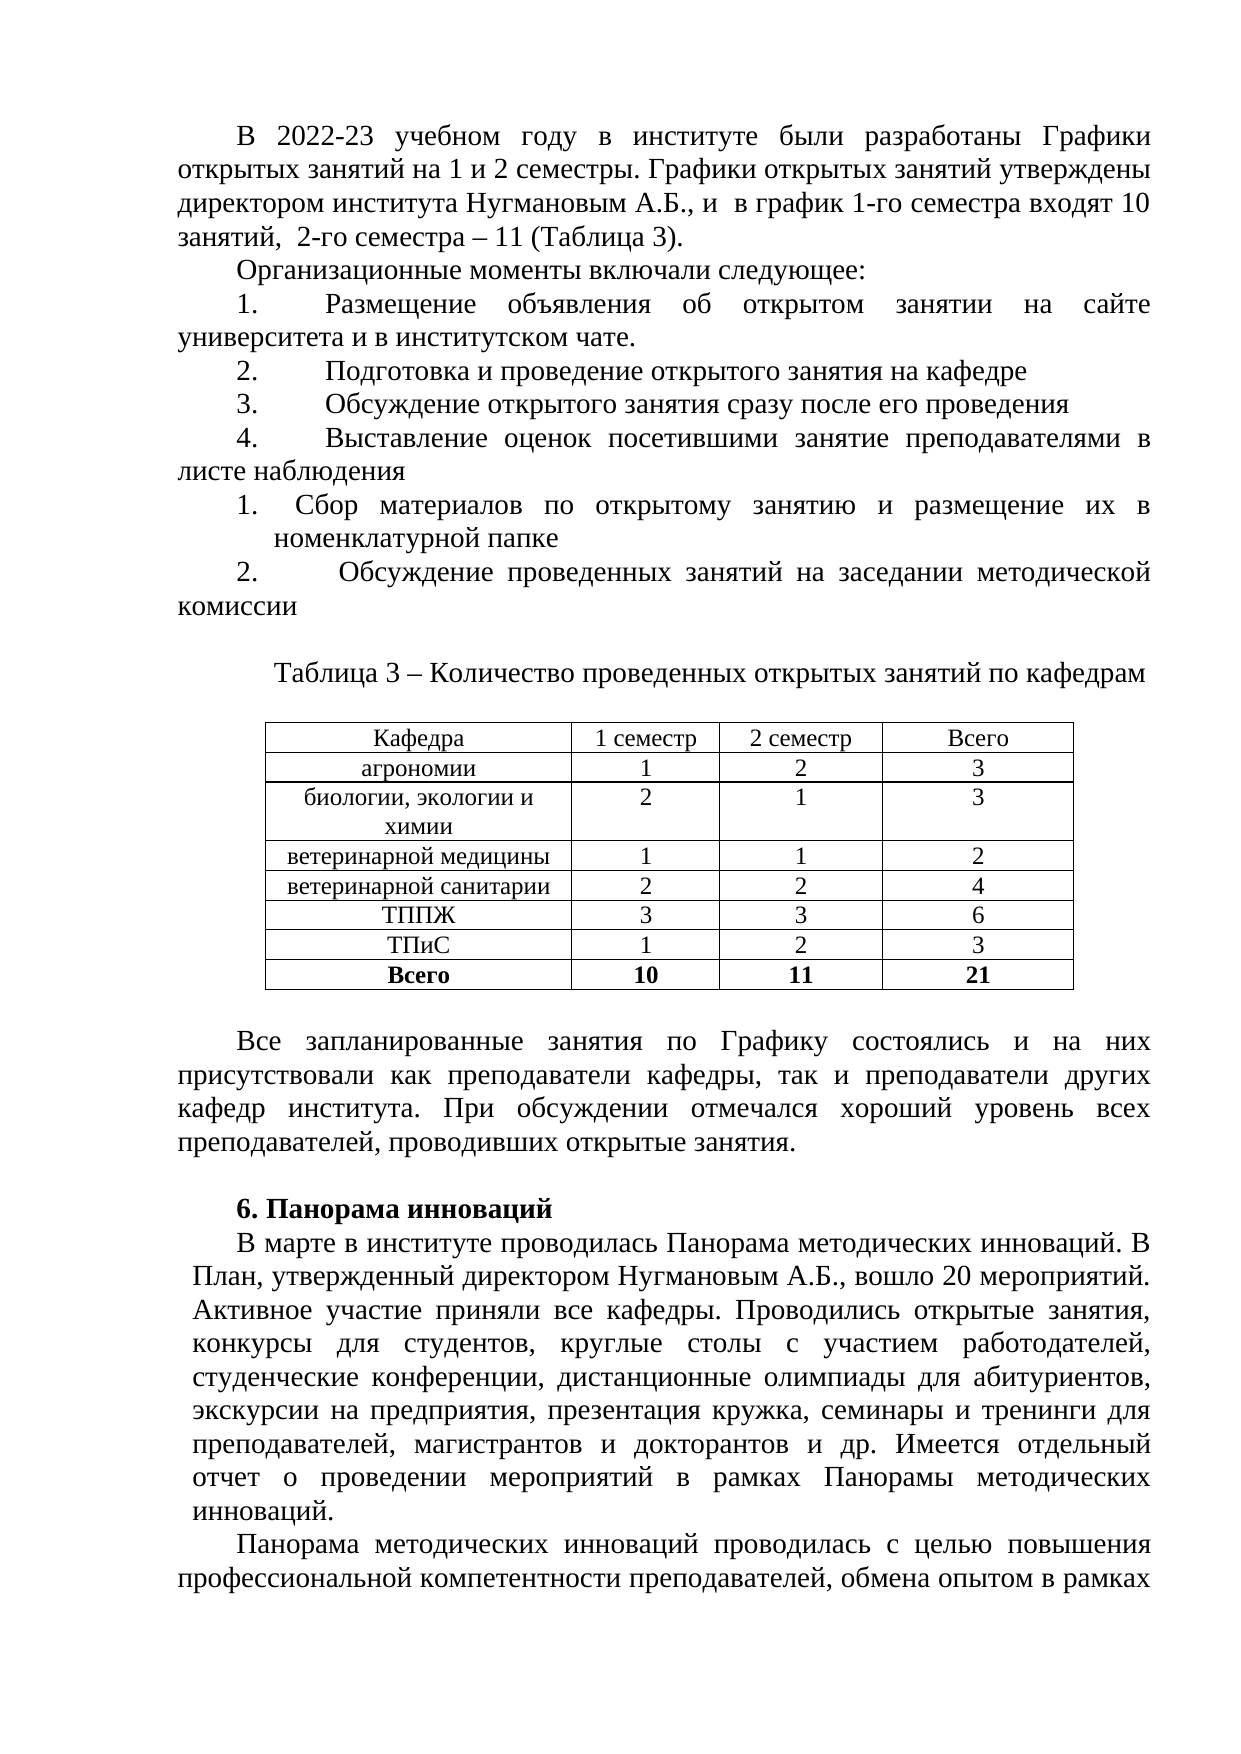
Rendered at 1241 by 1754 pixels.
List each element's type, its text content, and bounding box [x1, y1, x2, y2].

table_cell агрономии [266, 753, 571, 781]
table_cell 3 [720, 901, 882, 929]
table_cell биологии, экологии и химии [266, 783, 571, 840]
list Все запланированные занятия по Графику состоялись и на них присутствовали как преподаватели кафедры, так и преподаватели других кафедр института. При обсуждении отмечался хороший уровень всех преподавателей, проводивших открытые занятия. [177, 1023, 1152, 1158]
table_cell 3 [572, 901, 719, 929]
table_cell Всего [266, 960, 571, 989]
table_cell ветеринарной санитарии [266, 871, 571, 899]
table_cell 2 [572, 783, 719, 840]
text В 2022-23 учебном году в институте были разработаны Графики открытых занятий на 1 и 2 семестры. Графики открытых занятий утверждены директором института Нугмановым А.Б., и в график 1-го семестра входят 10 занятий, 2-го семестра – 11 (Таблица 3). [177, 118, 1152, 252]
table_cell 3 [883, 753, 1073, 781]
list Обсуждение открытого занятия сразу после его проведения [177, 386, 1152, 420]
table_cell ветеринарной медицины [266, 841, 571, 870]
table_cell 21 [883, 960, 1073, 989]
list Подготовка и проведение открытого занятия на кафедре [177, 353, 1152, 386]
list Обсуждение проведенных занятий на заседании методической комиссии [177, 554, 1152, 621]
list Сбор материалов по открытому занятию и размещение их в номенклатурной папке [236, 487, 1152, 554]
table_header Кафедра [266, 723, 571, 752]
table_cell 1 [572, 930, 719, 959]
list Панорама инноваций [177, 1191, 1152, 1225]
table_cell ТПиС [266, 930, 571, 959]
table_cell 1 [572, 753, 719, 781]
table_cell 2 [720, 871, 882, 899]
table_cell 6 [883, 901, 1073, 929]
table_cell 10 [572, 960, 719, 989]
table_header 2 семестр [720, 723, 882, 752]
table_cell 1 [720, 841, 882, 870]
list Размещение объявления об открытом занятии на сайте университета и в институтском чате. [177, 286, 1152, 353]
table_header 1 семестр [572, 723, 719, 752]
table_cell 11 [720, 960, 882, 989]
table_cell ТППЖ [266, 901, 571, 929]
table_cell 1 [720, 783, 882, 840]
table_header Всего [883, 723, 1073, 752]
list Таблица 3 – Количество проведенных открытых занятий по кафедрам [274, 655, 1152, 688]
table_cell 3 [883, 930, 1073, 959]
table_cell 2 [720, 753, 882, 781]
table_cell 2 [720, 930, 882, 959]
table_cell 1 [572, 841, 719, 870]
table_cell 2 [883, 841, 1073, 870]
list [177, 1527, 1152, 1594]
list В марте в институте проводилась Панорама методических инноваций. В План, утвержденный директором Нугмановым А.Б., вошло 20 мероприятий. Активное участие приняли все кафедры. Проводились открытые занятия, конкурсы для студентов, круглые столы с участием работодателей, студенческие конференции, дистанционные олимпиады для абитуриентов, экскурсии на предприятия, презентация кружка, семинары и тренинги для преподавателей, магистрантов и докторантов и др. Имеется отдельный отчет о проведении мероприятий в рамках Панорамы методических инноваций. [192, 1225, 1152, 1527]
list Выставление оценок посетившими занятие преподавателями в листе наблюдения [177, 420, 1152, 487]
table_cell 3 [883, 783, 1073, 840]
table_cell 2 [572, 871, 719, 899]
table_cell 4 [883, 871, 1073, 899]
text Организационные моменты включали следующее: [177, 252, 1152, 286]
